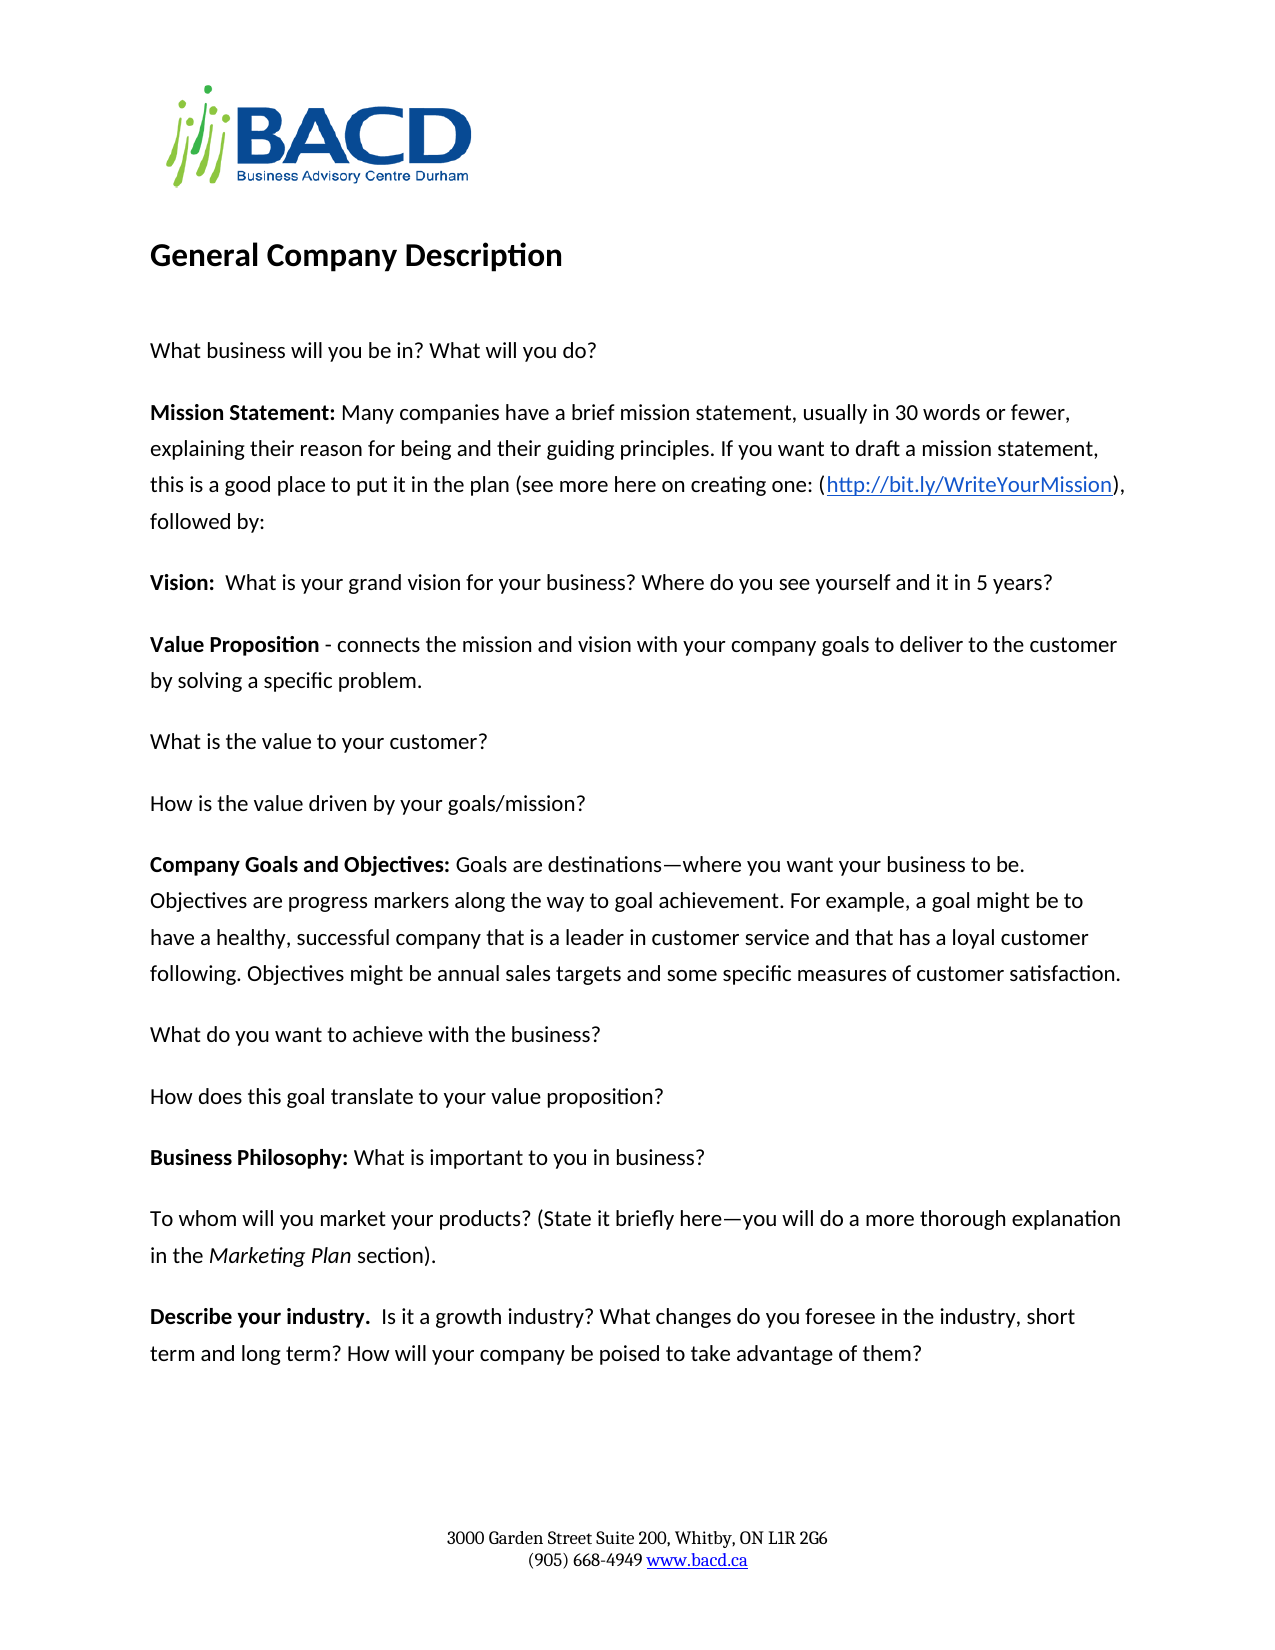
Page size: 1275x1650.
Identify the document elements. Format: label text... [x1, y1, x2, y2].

text Vision: What is your grand vision for your business? Where do you see yourself and it in 5 years? [150, 568, 1125, 596]
text Value Proposition - connects the mission and vision with your company goals to deliver to the customer by solving a specific problem. [150, 630, 1125, 694]
subtitle General Company Description [150, 234, 1125, 274]
text Business Philosophy: What is important to you in business? [150, 1143, 1125, 1171]
text How is the value driven by your goals/mission? [150, 789, 1125, 817]
picture [150, 75, 488, 201]
text What do you want to achieve with the business? [150, 1021, 1125, 1048]
text To whom will you market your products? (State it briefly here—you will do a more thorough explanation in the Marketing Plan section). [150, 1204, 1125, 1269]
text What is the value to your customer? [150, 727, 1125, 755]
text What business will you be in? What will you do? [150, 337, 1125, 364]
text Company Goals and Objectives: Goals are destinations—where you want your business to be. Objectives are progress markers along the way to goal achievement. For example, a goal might be to have a healthy, successful company that is a leader in customer service and that has a loyal customer following. Objectives might be annual sales targets and some specific measures of customer satisfaction. [150, 850, 1125, 987]
text How does this goal translate to your value proposition? [150, 1082, 1125, 1110]
text Mission Statement: Many companies have a brief mission statement, usually in 30 words or fewer, explaining their reason for being and their guiding principles. If you want to draft a mission statement, this is a good place to put it in the plan (see more here on creating one: (http://bit.ly/WriteYourMission), followed by: [150, 398, 1125, 535]
text Describe your industry. Is it a growth industry? What changes do you foresee in the industry, short term and long term? How will your company be poised to take advantage of them? [150, 1302, 1125, 1367]
